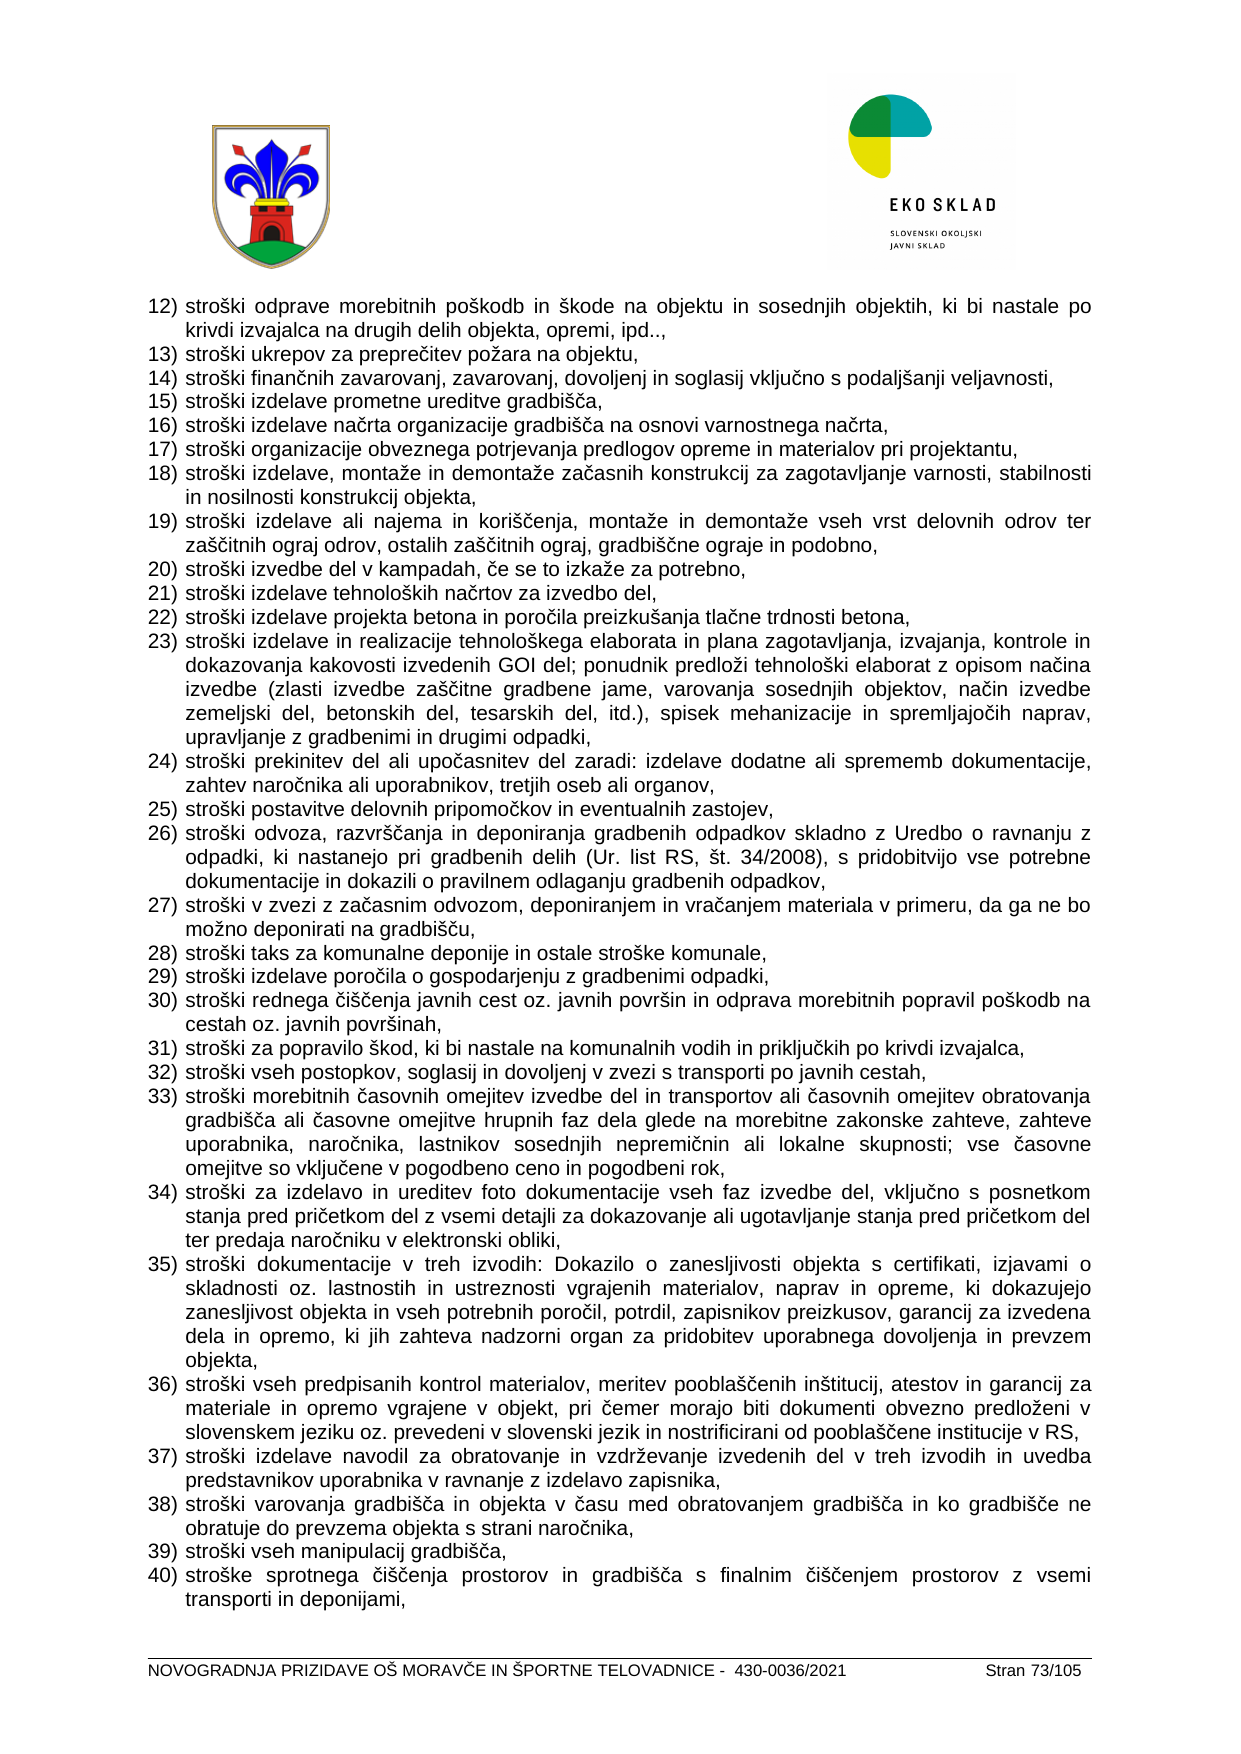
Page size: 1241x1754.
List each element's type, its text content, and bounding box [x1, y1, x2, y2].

list stroški odvoza, razvrščanja in deponiranja gradbenih odpadkov skladno z Uredbo o ravnanju z odpadki, ki nastanejo pri gradbenih delih (Ur. list RS, št. 34/2008), s pridobitvijo vse potrebne dokumentacije in dokazili o pravilnem odlaganju gradbenih odpadkov, [148, 821, 1092, 892]
list stroški dokumentacije v treh izvodih: Dokazilo o zanesljivosti objekta s certifikati, izjavami o skladnosti oz. lastnostih in ustreznosti vgrajenih materialov, naprav in opreme, ki dokazujejo zanesljivost objekta in vseh potrebnih poročil, potrdil, zapisnikov preizkusov, garancij za izvedena dela in opremo, ki jih zahteva nadzorni organ za pridobitev uporabnega dovoljenja in prevzem objekta, [148, 1252, 1092, 1372]
list stroški vseh manipulacij gradbišča, [148, 1539, 1092, 1563]
list stroški finančnih zavarovanj, zavarovanj, dovoljenj in soglasij vključno s podaljšanji veljavnosti, [148, 365, 1092, 389]
list stroški izdelave tehnoloških načrtov za izvedbo del, [148, 581, 1092, 605]
list stroški izdelave prometne ureditve gradbišča, [148, 389, 1092, 413]
list stroški izdelave, montaže in demontaže začasnih konstrukcij za zagotavljanje varnosti, stabilnosti in nosilnosti konstrukcij objekta, [148, 461, 1092, 509]
list stroški izdelave in realizacije tehnološkega elaborata in plana zagotavljanja, izvajanja, kontrole in dokazovanja kakovosti izvedenih GOI del; ponudnik predloži tehnološki elaborat z opisom načina izvedbe (zlasti izvedbe zaščitne gradbene jame, varovanja sosednjih objektov, način izvedbe zemeljski del, betonskih del, tesarskih del, itd.), spisek mehanizacije in spremljajočih naprav, upravljanje z gradbenimi in drugimi odpadki, [148, 629, 1092, 749]
list stroški v zvezi z začasnim odvozom, deponiranjem in vračanjem materiala v primeru, da ga ne bo možno deponirati na gradbišču, [148, 892, 1092, 940]
list stroški ukrepov za preprečitev požara na objektu, [148, 341, 1092, 365]
list stroške sprotnega čiščenja prostorov in gradbišča s finalnim čiščenjem prostorov z vsemi transporti in deponijami, [148, 1563, 1092, 1611]
list stroški za popravilo škod, ki bi nastale na komunalnih vodih in priključkih po krivdi izvajalca, [148, 1036, 1092, 1060]
list stroški postavitve delovnih pripomočkov in eventualnih zastojev, [148, 797, 1092, 821]
list stroški izdelave navodil za obratovanje in vzdrževanje izvedenih del v treh izvodih in uvedba predstavnikov uporabnika v ravnanje z izdelavo zapisnika, [148, 1443, 1092, 1491]
list stroški vseh postopkov, soglasij in dovoljenj v zvezi s transporti po javnih cestah, [148, 1060, 1092, 1084]
list stroški varovanja gradbišča in objekta v času med obratovanjem gradbišča in ko gradbišče ne obratuje do prevzema objekta s strani naročnika, [148, 1491, 1092, 1539]
list stroški izvedbe del v kampadah, če se to izkaže za potrebno, [148, 557, 1092, 581]
list stroški izdelave načrta organizacije gradbišča na osnovi varnostnega načrta, [148, 413, 1092, 437]
list stroški rednega čiščenja javnih cest oz. javnih površin in odprava morebitnih popravil poškodb na cestah oz. javnih površinah, [148, 988, 1092, 1036]
list stroški odprave morebitnih poškodb in škode na objektu in sosednjih objektih, ki bi nastale po krivdi izvajalca na drugih delih objekta, opremi, ipd.., [148, 293, 1092, 341]
list stroški izdelave ali najema in koriščenja, montaže in demontaže vseh vrst delovnih odrov ter zaščitnih ograj odrov, ostalih zaščitnih ograj, gradbiščne ograje in podobno, [148, 509, 1092, 557]
list stroški morebitnih časovnih omejitev izvedbe del in transportov ali časovnih omejitev obratovanja gradbišča ali časovne omejitve hrupnih faz dela glede na morebitne zakonske zahteve, zahteve uporabnika, naročnika, lastnikov sosednjih nepremičnin ali lokalne skupnosti; vse časovne omejitve so vključene v pogodbeno ceno in pogodbeni rok, [148, 1084, 1092, 1180]
list stroški organizacije obveznega potrjevanja predlogov opreme in materialov pri projektantu, [148, 437, 1092, 461]
list stroški izdelave projekta betona in poročila preizkušanja tlačne trdnosti betona, [148, 605, 1092, 629]
picture [827, 73, 1016, 270]
list stroški vseh predpisanih kontrol materialov, meritev pooblaščenih inštitucij, atestov in garancij za materiale in opremo vgrajene v objekt, pri čemer morajo biti dokumenti obvezno predloženi v slovenskem jeziku oz. prevedeni v slovenski jezik in nostrificirani od pooblaščene institucije v RS, [148, 1372, 1092, 1443]
list stroški za izdelavo in ureditev foto dokumentacije vseh faz izvedbe del, vključno s posnetkom stanja pred pričetkom del z vsemi detajli za dokazovanje ali ugotavljanje stanja pred pričetkom del ter predaja naročniku v elektronski obliki, [148, 1180, 1092, 1252]
list stroški izdelave poročila o gospodarjenju z gradbenimi odpadki, [148, 964, 1092, 988]
list stroški prekinitev del ali upočasnitev del zaradi: izdelave dodatne ali sprememb dokumentacije, zahtev naročnika ali uporabnikov, tretjih oseb ali organov, [148, 749, 1092, 797]
picture [211, 125, 330, 270]
list stroški taks za komunalne deponije in ostale stroške komunale, [148, 940, 1092, 964]
